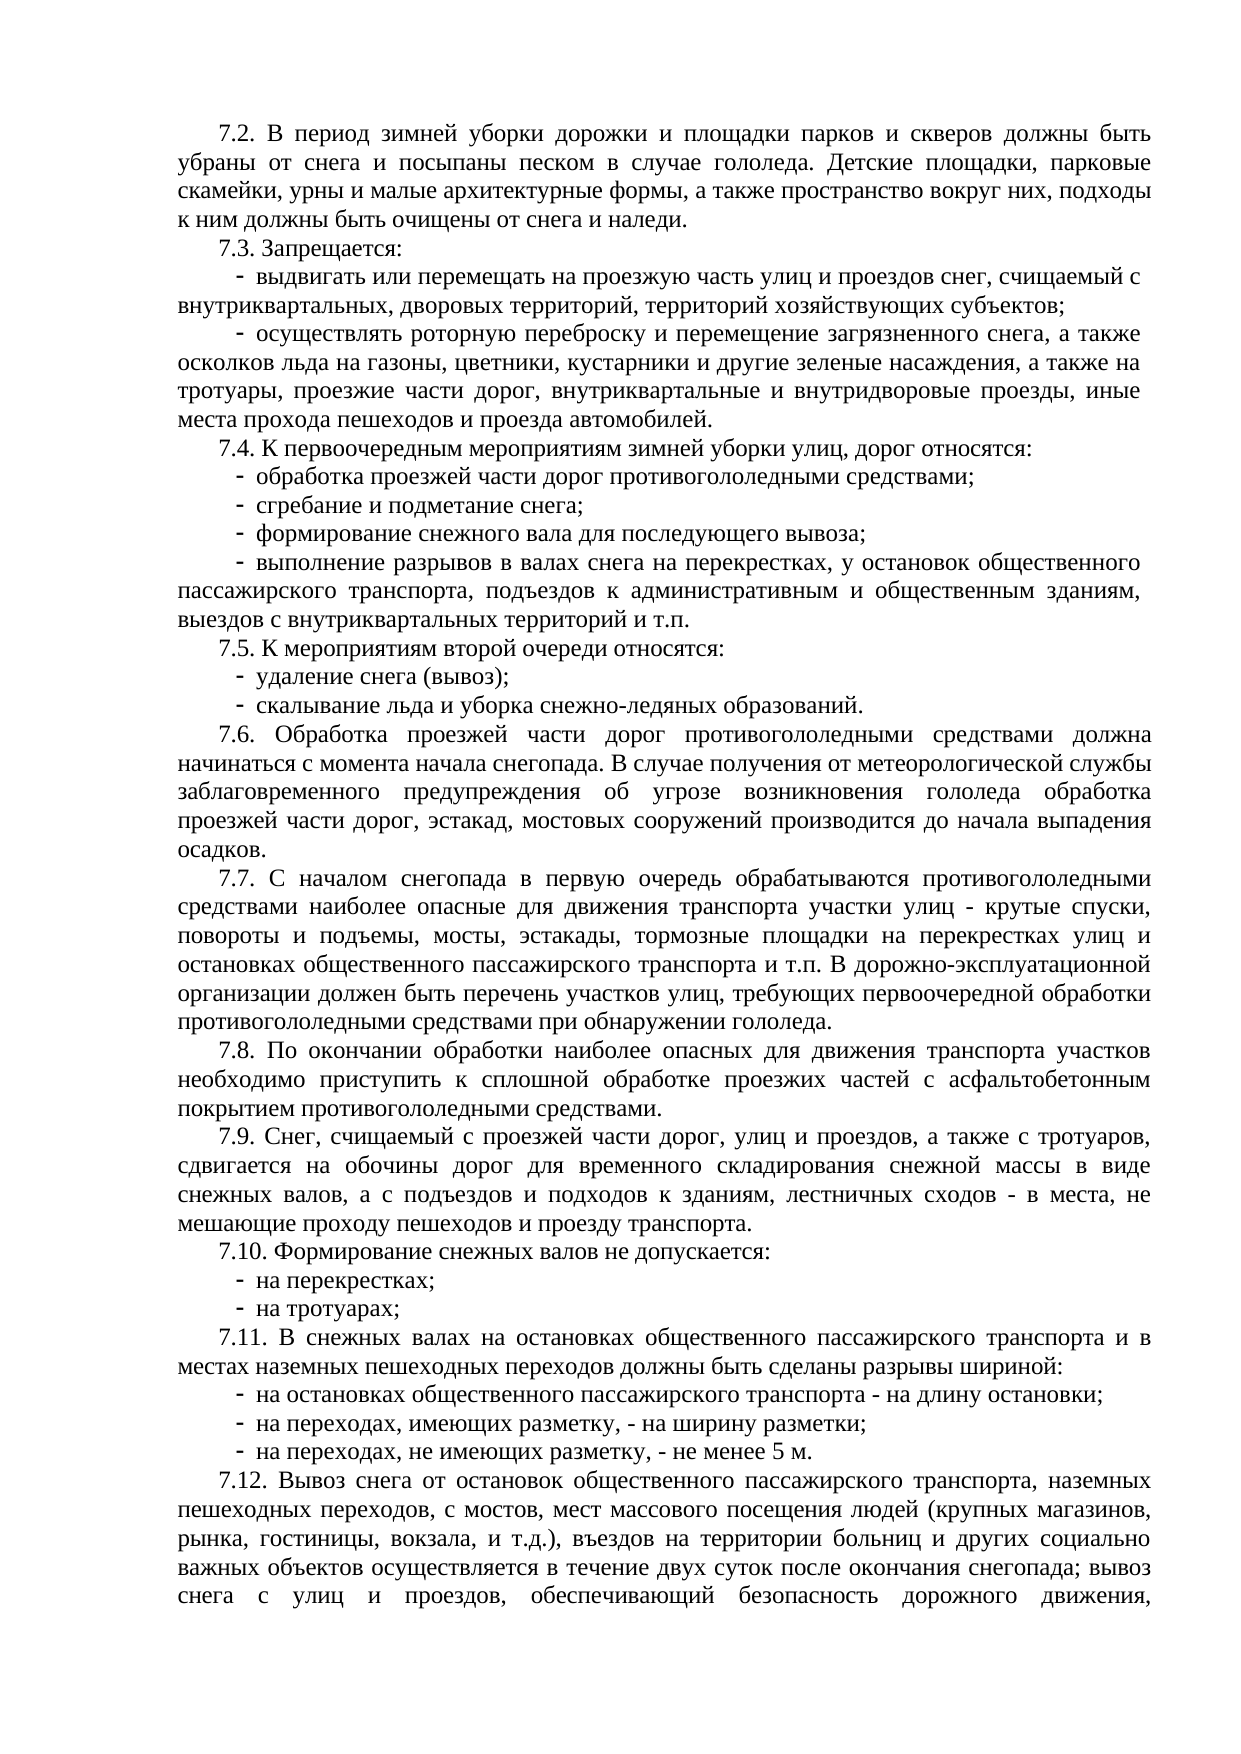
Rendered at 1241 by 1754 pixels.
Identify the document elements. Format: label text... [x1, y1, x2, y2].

list 7.6. Обработка проезжей части дорог противогололедными средствами должна начинаться с момента начала снегопада. В случае получения от метеорологической службы заблаговременного предупреждения об угрозе возникновения гололеда обработка проезжей части дорог, эстакад, мостовых сооружений производится до начала выпадения осадков. [177, 719, 1152, 863]
list выдвигать или перемещать на проезжую часть улиц и проездов снег, счищаемый с внутриквартальных, дворовых территорий, территорий хозяйствующих субъектов; [177, 262, 1142, 319]
list сгребание и подметание снега; [177, 490, 1142, 519]
list на перекрестках; [177, 1265, 1142, 1294]
list 7.2. В период зимней уборки дорожки и площадки парков и скверов должны быть убраны от снега и посыпаны песком в случае гололеда. Детские площадки, парковые скамейки, урны и малые архитектурные формы, а также пространство вокруг них, подходы к ним должны быть очищены от снега и наледи. [177, 118, 1152, 233]
list на остановках общественного пассажирского транспорта - на длину остановки; [177, 1380, 1142, 1408]
list обработка проезжей части дорог противогололедными средствами; [177, 462, 1142, 490]
list выполнение разрывов в валах снега на перекрестках, у остановок общественного пассажирского транспорта, подъездов к административным и общественным зданиям, выездов с внутриквартальных территорий и т.п. [177, 547, 1142, 633]
list 7.5. К мероприятиям второй очереди относятся: [177, 633, 1152, 662]
list осуществлять роторную переброску и перемещение загрязненного снега, а также осколков льда на газоны, цветники, кустарники и другие зеленые насаждения, а также на тротуары, проезжие части дорог, внутриквартальные и внутридворовые проезды, иные места прохода пешеходов и проезда автомобилей. [177, 319, 1142, 433]
list на переходах, не имеющих разметку, - не менее . [177, 1437, 1142, 1465]
list на переходах, имеющих разметку, - на ширину разметки; [177, 1408, 1142, 1437]
list 7.3. Запрещается: [177, 233, 1152, 262]
list удаление снега (вывоз); [177, 662, 1142, 690]
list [177, 1465, 1152, 1609]
list 7.7. С началом снегопада в первую очередь обрабатываются противогололедными средствами наиболее опасные для движения транспорта участки улиц - крутые спуски, повороты и подъемы, мосты, эстакады, тормозные площадки на перекрестках улиц и остановках общественного пассажирского транспорта и т.п. В дорожно-эксплуатационной организации должен быть перечень участков улиц, требующих первоочередной обработки противогололедными средствами при обнаружении гололеда. [177, 863, 1152, 1035]
list формирование снежного вала для последующего вывоза; [177, 519, 1142, 547]
list 7.11. В снежных валах на остановках общественного пассажирского транспорта и в местах наземных пешеходных переходов должны быть сделаны разрывы шириной: [177, 1322, 1152, 1380]
list 7.4. К первоочередным мероприятиям зимней уборки улиц, дорог относятся: [177, 433, 1152, 462]
list 7.9. Снег, счищаемый с проезжей части дорог, улиц и проездов, а также с тротуаров, сдвигается на обочины дорог для временного складирования снежной массы в виде снежных валов, а с подъездов и подходов к зданиям, лестничных сходов - в места, не мешающие проходу пешеходов и проезду транспорта. [177, 1121, 1152, 1236]
list 7.10. Формирование снежных валов не допускается: [177, 1236, 1152, 1265]
list на тротуарах; [177, 1294, 1142, 1322]
list 7.8. По окончании обработки наиболее опасных для движения транспорта участков необходимо приступить к сплошной обработке проезжих частей с асфальтобетонным покрытием противогололедными средствами. [177, 1035, 1152, 1121]
list скалывание льда и уборка снежно-ледяных образований. [177, 690, 1142, 719]
